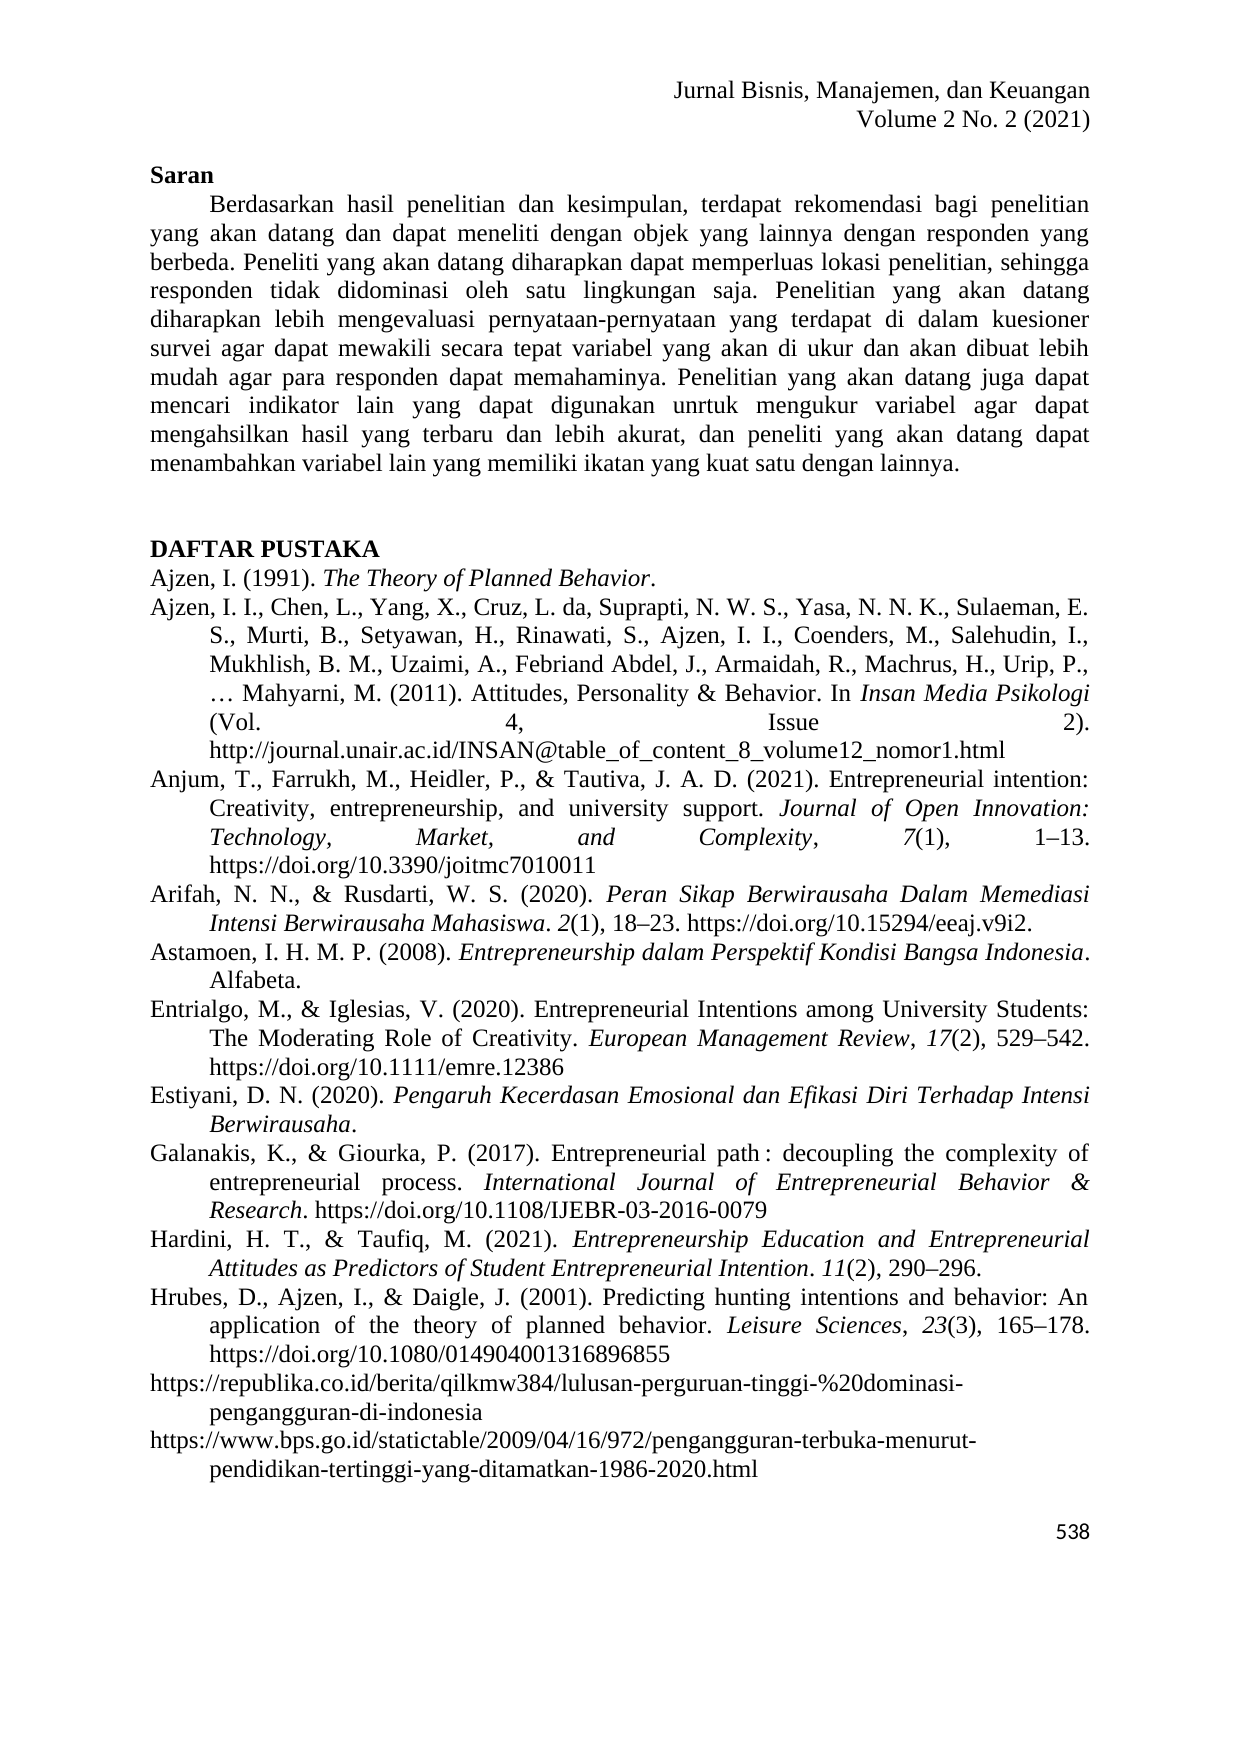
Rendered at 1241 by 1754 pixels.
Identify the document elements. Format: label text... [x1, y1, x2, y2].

text Ajzen, I. (1991). The Theory of Planned Behavior. [150, 563, 1090, 592]
text https://www.bps.go.id/statictable/2009/04/16/972/pengangguran-terbuka-menurut-pendidikan-tertinggi-yang-ditamatkan-1986-2020.html [150, 1426, 1090, 1483]
text Hardini, H. T., & Taufiq, M. (2021). Entrepreneurship Education and Entrepreneurial Attitudes as Predictors of Student Entrepreneurial Intention. 11(2), 290–296. [150, 1224, 1090, 1282]
text Hrubes, D., Ajzen, I., & Daigle, J. (2001). Predicting hunting intentions and behavior: An application of the theory of planned behavior. Leisure Sciences, 23(3), 165–178. https://doi.org/10.1080/014904001316896855 [150, 1282, 1090, 1368]
text Saran [150, 161, 1090, 189]
text https://republika.co.id/berita/qilkmw384/lulusan-perguruan-tinggi-%20dominasi-pengangguran-di-indonesia [150, 1368, 1090, 1426]
text Ajzen, I. I., Chen, L., Yang, X., Cruz, L. da, Suprapti, N. W. S., Yasa, N. N. K., Sulaeman, E. S., Murti, B., Setyawan, H., Rinawati, S., Ajzen, I. I., Coenders, M., Salehudin, I., Mukhlish, B. M., Uzaimi, A., Febriand Abdel, J., Armaidah, R., Machrus, H., Urip, P., … Mahyarni, M. (2011). Attitudes, Personality & Behavior. In Insan Media Psikologi (Vol. 4, Issue 2). http://journal.unair.ac.id/INSAN@table_of_content_8_volume12_nomor1.html [150, 592, 1090, 764]
text Estiyani, D. N. (2020). Pengaruh Kecerdasan Emosional dan Efikasi Diri Terhadap Intensi Berwirausaha. [150, 1081, 1090, 1138]
text Anjum, T., Farrukh, M., Heidler, P., & Tautiva, J. A. D. (2021). Entrepreneurial intention: Creativity, entrepreneurship, and university support. Journal of Open Innovation: Technology, Market, and Complexity, 7(1), 1–13. https://doi.org/10.3390/joitmc7010011 [150, 764, 1090, 879]
text Berdasarkan hasil penelitian dan kesimpulan, terdapat rekomendasi bagi penelitian yang akan datang dan dapat meneliti dengan objek yang lainnya dengan responden yang berbeda. Peneliti yang akan datang diharapkan dapat memperluas lokasi penelitian, sehingga responden tidak didominasi oleh satu lingkungan saja. Penelitian yang akan datang diharapkan lebih mengevaluasi pernyataan-pernyataan yang terdapat di dalam kuesioner survei agar dapat mewakili secara tepat variabel yang akan di ukur dan akan dibuat lebih mudah agar para responden dapat memahaminya. Penelitian yang akan datang juga dapat mencari indikator lain yang dapat digunakan unrtuk mengukur variabel agar dapat mengahsilkan hasil yang terbaru dan lebih akurat, dan peneliti yang akan datang dapat menambahkan variabel lain yang memiliki ikatan yang kuat satu dengan lainnya. [150, 189, 1090, 477]
text DAFTAR PUSTAKA [150, 534, 1090, 563]
text Arifah, N. N., & Rusdarti, W. S. (2020). Peran Sikap Berwirausaha Dalam Memediasi Intensi Berwirausaha Mahasiswa. 2(1), 18–23. https://doi.org/10.15294/eeaj.v9i2. [150, 879, 1090, 937]
text Astamoen, I. H. M. P. (2008). Entrepreneurship dalam Perspektif Kondisi Bangsa Indonesia. Alfabeta. [150, 937, 1090, 994]
text Galanakis, K., & Giourka, P. (2017). Entrepreneurial path : decoupling the complexity of entrepreneurial process. International Journal of Entrepreneurial Behavior & Research. https://doi.org/10.1108/IJEBR-03-2016-0079 [150, 1138, 1090, 1224]
text Entrialgo, M., & Iglesias, V. (2020). Entrepreneurial Intentions among University Students: The Moderating Role of Creativity. European Management Review, 17(2), 529–542. https://doi.org/10.1111/emre.12386 [150, 994, 1090, 1081]
